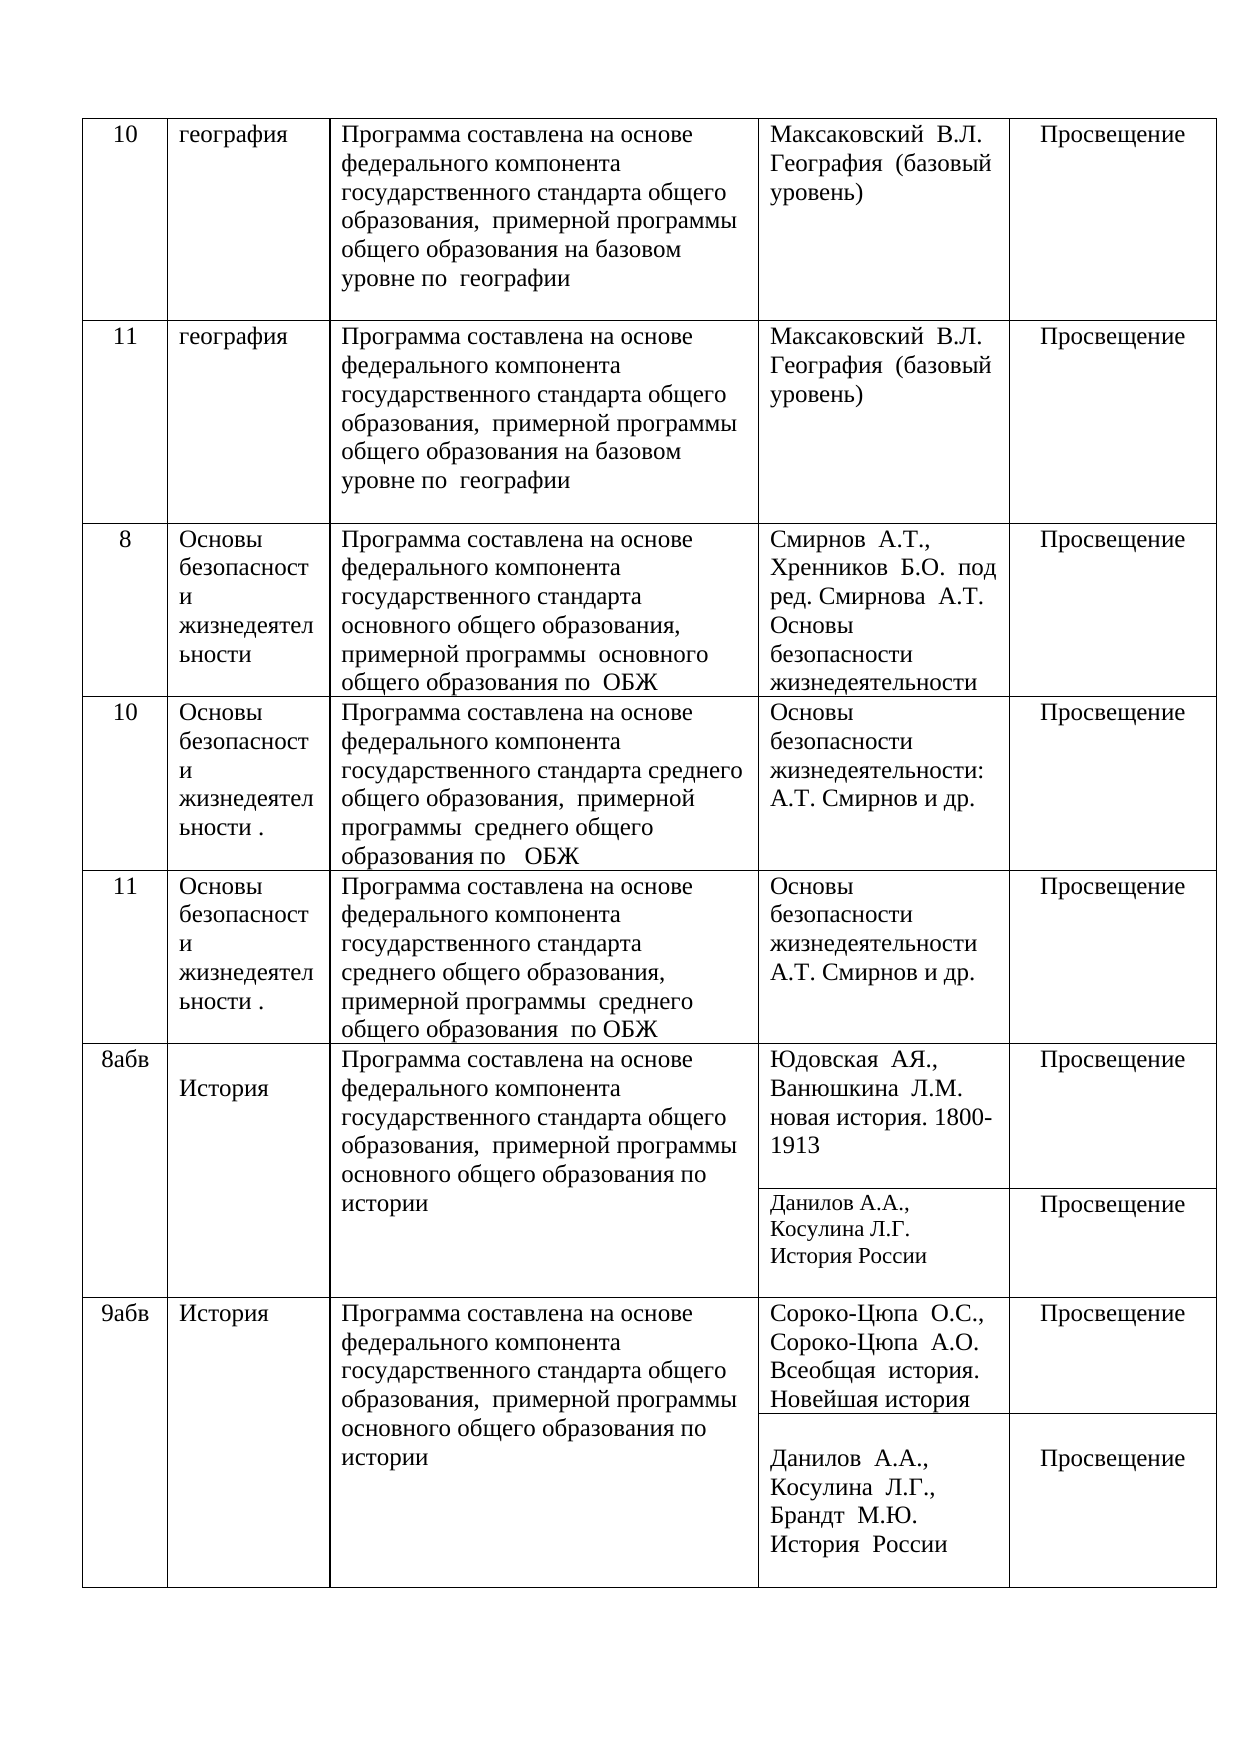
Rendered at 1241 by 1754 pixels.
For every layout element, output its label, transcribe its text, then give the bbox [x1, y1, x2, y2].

table_cell Смирнов А.Т., Хренников Б.О. под ред. Смирнова А.Т. Основы безопасности жизнедеятельности [759, 524, 1009, 696]
table_cell Сороко-Цюпа О.С., Сороко-Цюпа А.О. Всеобщая история. Новейшая история [759, 1298, 1009, 1413]
table_cell Просвещение [1010, 871, 1216, 1043]
table_cell 8абв [83, 1044, 167, 1297]
table_cell Данилов А.А., Косулина Л.Г., Брандт М.Ю. История России [759, 1414, 1009, 1587]
table_cell 10 [83, 697, 167, 870]
table_cell Просвещение [1010, 321, 1216, 523]
table_cell Просвещение [1010, 1189, 1216, 1297]
table_cell Просвещение [1010, 1298, 1216, 1413]
table_cell Максаковский В.Л. География (базовый уровень) [759, 321, 1009, 523]
table_cell Программа составлена на основе федерального компонента государственного стандарта основного общего образования, примерной программы основного общего образования по ОБЖ [331, 524, 758, 696]
table_cell Основы безопасности жизнедеятельности . [168, 697, 329, 870]
table_cell 9абв [83, 1298, 167, 1587]
table_cell 8 [83, 524, 167, 696]
table_cell Просвещение [1010, 1414, 1216, 1587]
table_cell Программа составлена на основе федерального компонента государственного стандарта общего образования, примерной программы основного общего образования по истории [331, 1298, 758, 1587]
table_cell география [168, 321, 329, 523]
table_cell 11 [83, 321, 167, 523]
table_cell История [168, 1298, 329, 1587]
table_cell Просвещение [1010, 697, 1216, 870]
table_cell История [168, 1044, 329, 1297]
table_cell Данилов А.А., Косулина Л.Г. История России [759, 1189, 1009, 1297]
table_cell Основы безопасности жизнедеятельности . [168, 871, 329, 1043]
table_cell 11 [83, 871, 167, 1043]
table_cell Просвещение [1010, 524, 1216, 696]
table_cell Просвещение [1010, 1044, 1216, 1188]
table_cell Основы безопасности жизнедеятельности: А.Т. Смирнов и др. [759, 697, 1009, 870]
table_cell Максаковский В.Л. География (базовый уровень) [759, 119, 1009, 320]
table_cell Программа составлена на основе федерального компонента государственного стандарта среднего общего образования, примерной программы среднего общего образования по ОБЖ [331, 871, 758, 1043]
table_cell 10 [83, 119, 167, 320]
table_cell Программа составлена на основе федерального компонента государственного стандарта общего образования, примерной программы общего образования на базовом уровне по географии [331, 119, 758, 320]
table_cell Просвещение [1010, 119, 1216, 320]
table_cell Юдовская АЯ., Ванюшкина Л.М. новая история. 1800-1913 [759, 1044, 1009, 1188]
table_cell Программа составлена на основе федерального компонента государственного стандарта среднего общего образования, примерной программы среднего общего образования по ОБЖ [331, 697, 758, 870]
table_cell Основы безопасности жизнедеятельности А.Т. Смирнов и др. [759, 871, 1009, 1043]
table_cell география [168, 119, 329, 320]
table_cell Программа составлена на основе федерального компонента государственного стандарта общего образования, примерной программы основного общего образования по истории [331, 1044, 758, 1297]
table_cell Программа составлена на основе федерального компонента государственного стандарта общего образования, примерной программы общего образования на базовом уровне по географии [331, 321, 758, 523]
table_cell Основы безопасности жизнедеятельности [168, 524, 329, 696]
